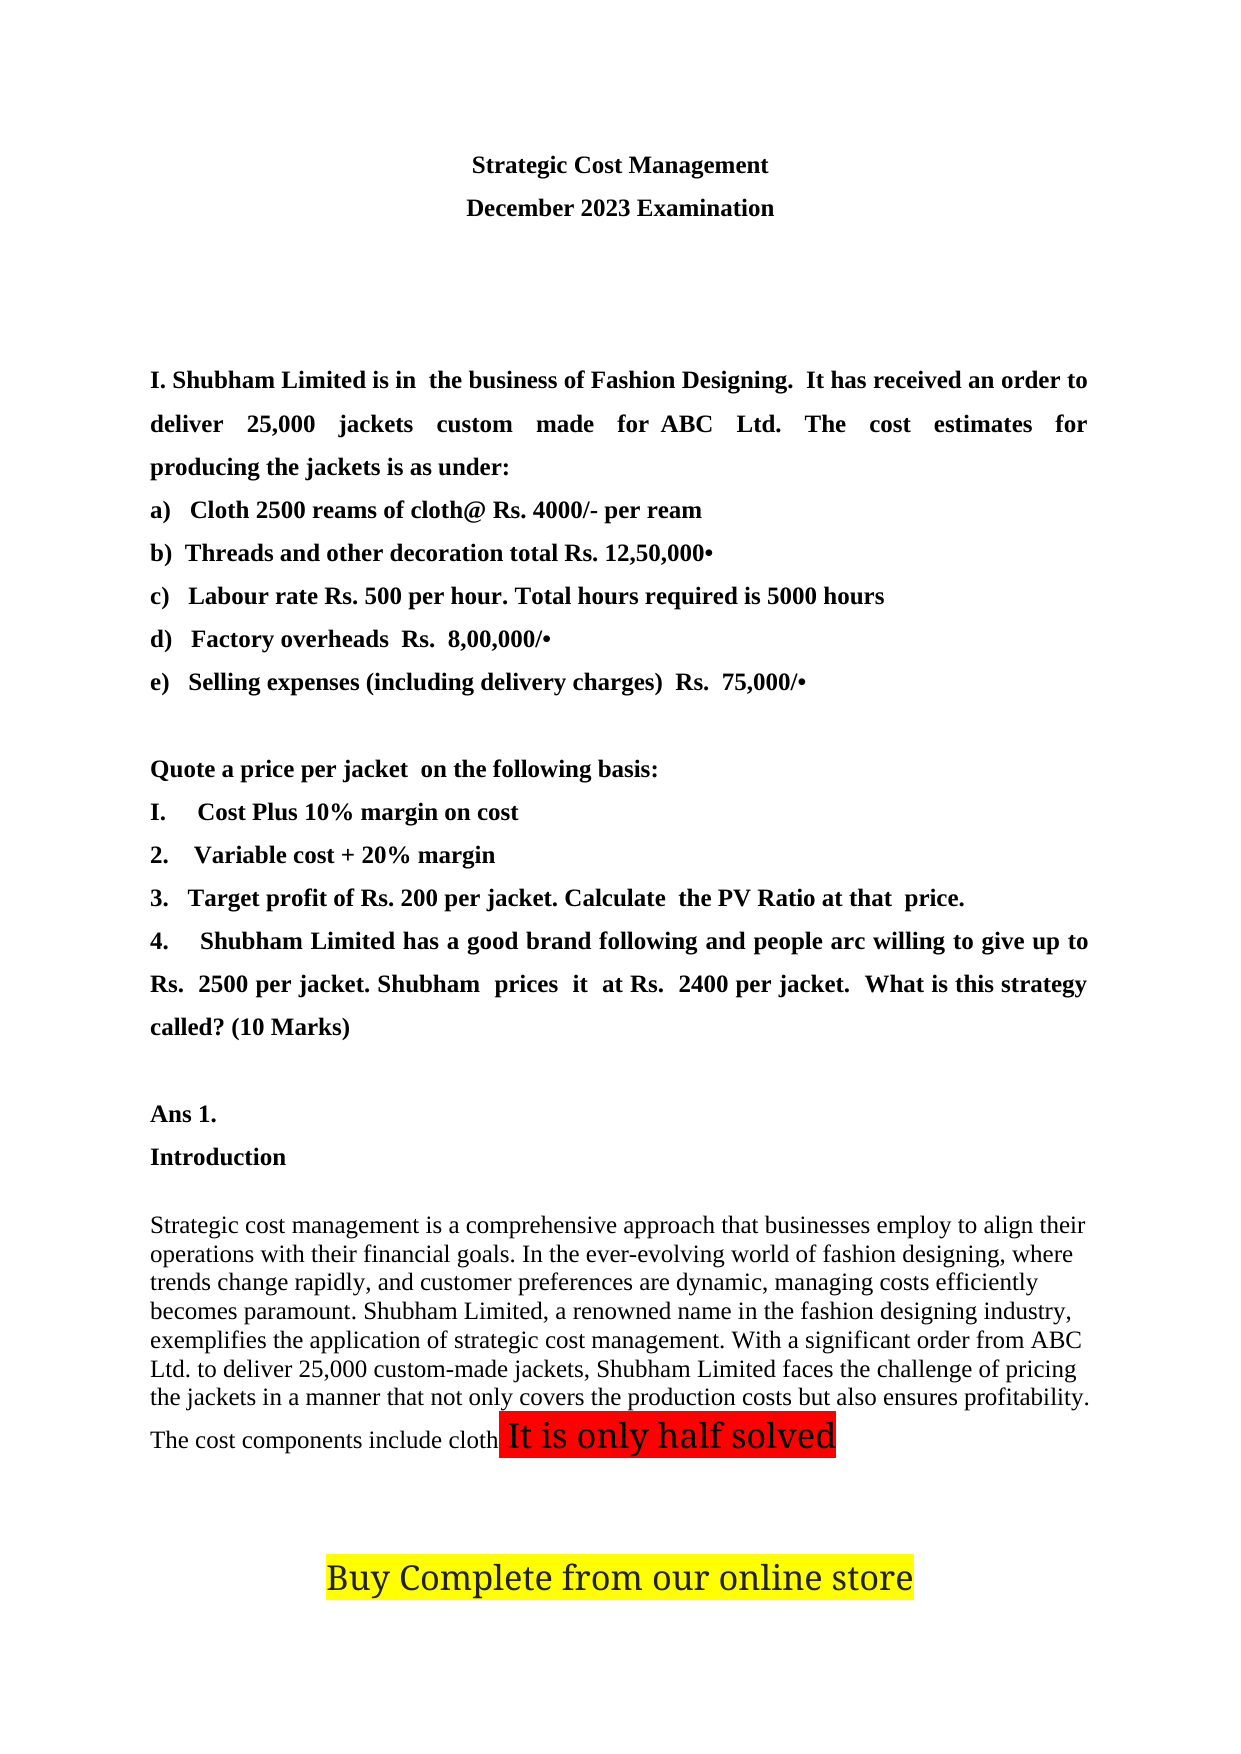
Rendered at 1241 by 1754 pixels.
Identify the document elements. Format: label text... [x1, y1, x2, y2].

text Strategic cost management is a comprehensive approach that businesses employ to align their operations with their financial goals. In the ever-evolving world of fashion designing, where trends change rapidly, and customer preferences are dynamic, managing costs efficiently becomes paramount. Shubham Limited, a renowned name in the fashion designing industry, exemplifies the application of strategic cost management. With a significant order from ABC Ltd. to deliver 25,000 custom-made jackets, Shubham Limited faces the challenge of pricing the jackets in a manner that not only covers the production costs but also ensures profitability. The cost components include cloth It is only half solved [150, 1210, 1090, 1458]
text Buy Complete from our online store [150, 1553, 1090, 1600]
text Ans 1. [150, 1099, 1090, 1127]
text 2. Variable cost + 20% margin [150, 840, 1090, 869]
text d) Factory overheads Rs. 8,00,000/• [150, 624, 1090, 653]
text a) Cloth 2500 reams of cloth@ Rs. 4000/- per ream [150, 495, 1090, 524]
text Introduction [150, 1142, 1090, 1171]
text I. Cost Plus 10% margin on cost [150, 797, 1090, 826]
text December 2023 Examination [150, 193, 1090, 222]
text e) Selling expenses (including delivery charges) Rs. 75,000/• [150, 667, 1090, 696]
text I. Shubham Limited is in the business of Fashion Designing. It has received an order to deliver 25,000 jackets custom made for ABC Ltd. The cost estimates for producing the jackets is as under: [150, 366, 1090, 481]
text 3. Target profit of Rs. 200 per jacket. Calculate the PV Ratio at that price. [150, 883, 1090, 912]
text c) Labour rate Rs. 500 per hour. Total hours required is 5000 hours [150, 581, 1090, 610]
text 4. Shubham Limited has a good brand following and people arc willing to give up to Rs. 2500 per jacket. Shubham prices it at Rs. 2400 per jacket. What is this strategy called? (10 Marks) [150, 926, 1090, 1041]
text Quote a price per jacket on the following basis: [150, 754, 1090, 782]
text b) Threads and other decoration total Rs. 12,50,000• [150, 538, 1090, 567]
text Strategic Cost Management [150, 150, 1090, 179]
